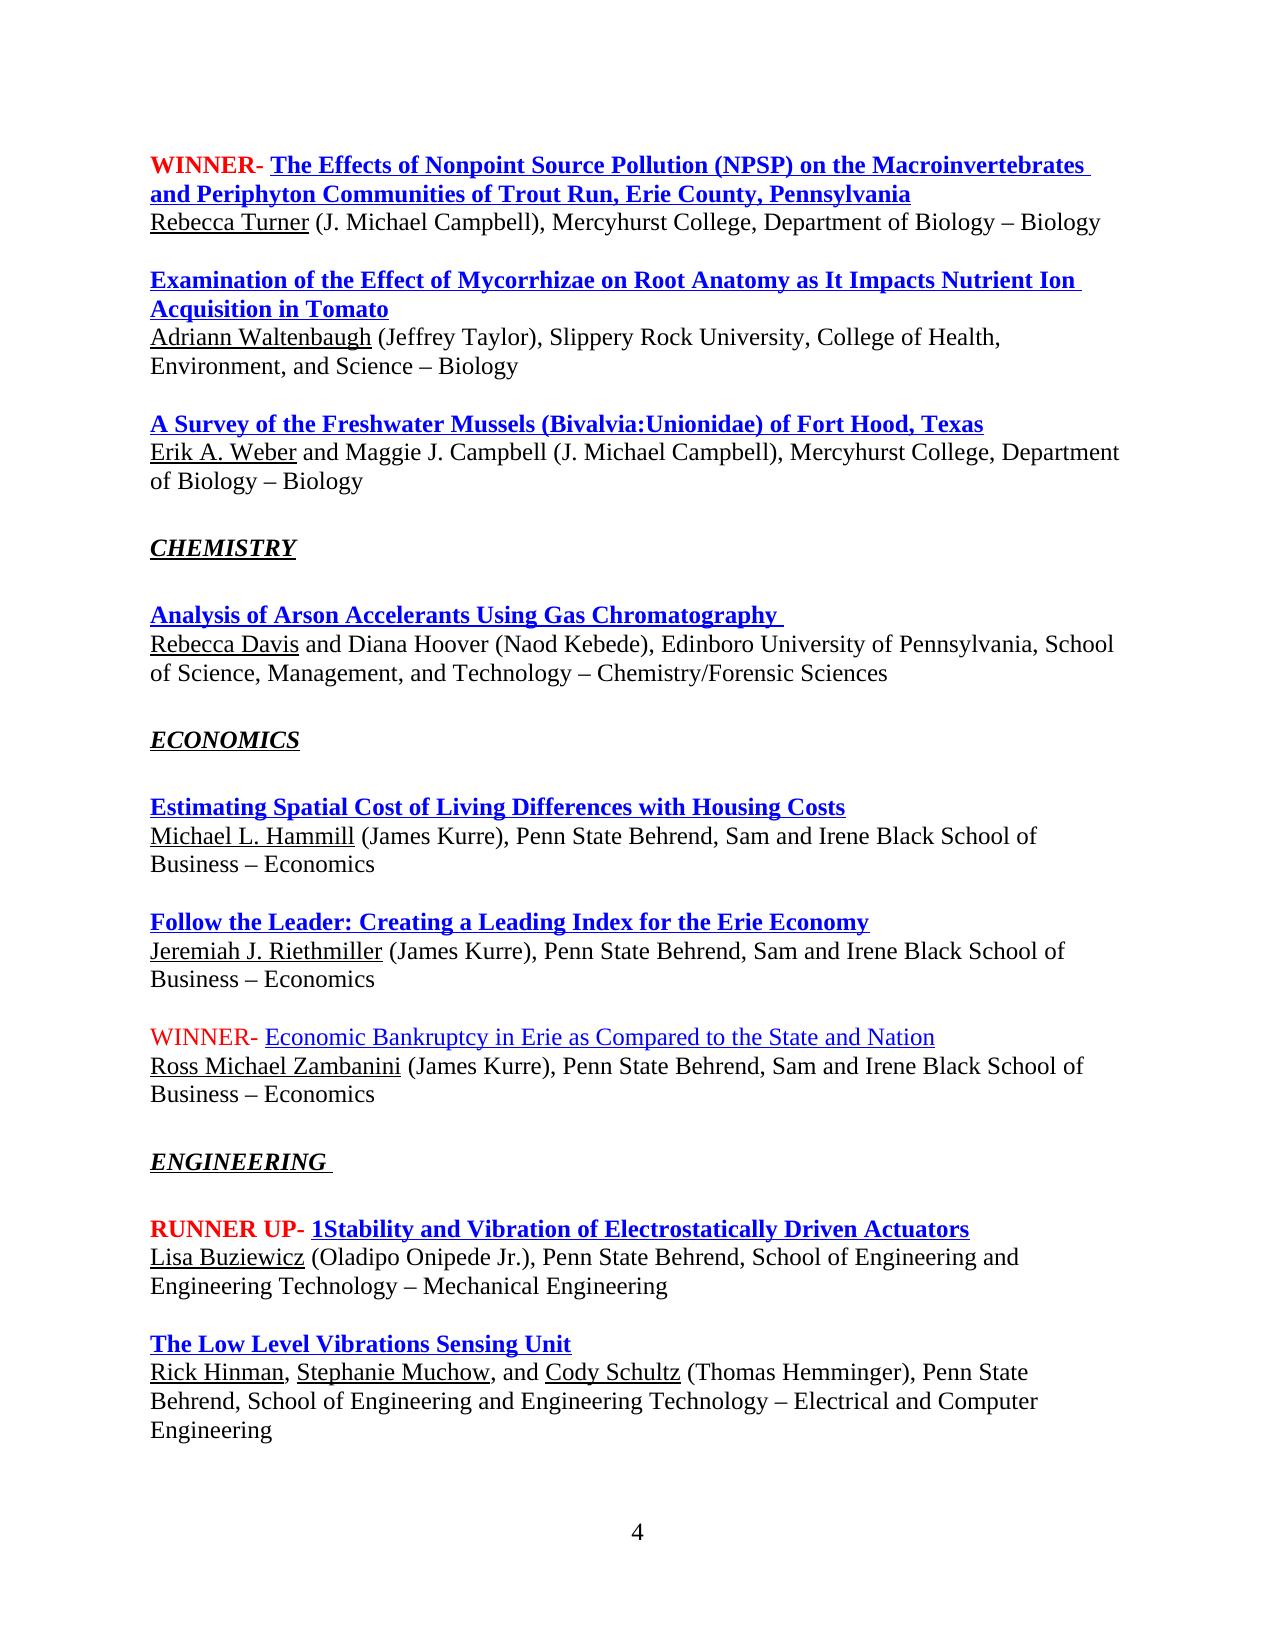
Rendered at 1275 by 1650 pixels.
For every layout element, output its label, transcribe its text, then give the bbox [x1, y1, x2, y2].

text The Low Level Vibrations Sensing Unit [150, 1329, 1125, 1357]
text Estimating Spatial Cost of Living Differences with Housing Costs [150, 792, 1125, 821]
text Analysis of Arson Accelerants Using Gas Chromatography [150, 600, 1125, 629]
text WINNER- Economic Bankruptcy in Erie as Compared to the State and Nation [150, 1022, 1125, 1051]
text Erik A. Weber and Maggie J. Campbell (J. Michael Campbell), Mercyhurst College, Department of Biology – Biology [150, 437, 1125, 495]
text WINNER- The Effects of Nonpoint Source Pollution (NPSP) on the Macroinvertebrates and Periphyton Communities of Trout Run, Erie County, Pennsylvania [150, 150, 1125, 207]
subtitle ENGINEERING [150, 1147, 1125, 1175]
text Examination of the Effect of Mycorrhizae on Root Anatomy as It Impacts Nutrient Ion Acquisition in Tomato [150, 265, 1125, 322]
text Lisa Buziewicz (Oladipo Onipede Jr.), Penn State Behrend, School of Engineering and Engineering Technology – Mechanical Engineering [150, 1242, 1125, 1300]
text Adriann Waltenbaugh (Jeffrey Taylor), Slippery Rock University, College of Health, Environment, and Science – Biology [150, 322, 1125, 380]
text Follow the Leader: Creating a Leading Index for the Erie Economy [150, 907, 1125, 936]
text Rebecca Davis and Diana Hoover (Naod Kebede), Edinboro University of Pennsylvania, School of Science, Management, and Technology – Chemistry/Forensic Sciences [150, 629, 1125, 687]
text Ross Michael Zambanini (James Kurre), Penn State Behrend, Sam and Irene Black School of Business – Economics [150, 1051, 1125, 1108]
text Rebecca Turner (J. Michael Campbell), Mercyhurst College, Department of Biology – Biology [150, 207, 1125, 236]
text RUNNER UP- Stability and Vibration of Electrostatically Driven Actuators [150, 1214, 1125, 1242]
subtitle ECONOMICS [150, 725, 1125, 754]
text Michael L. Hammill (James Kurre), Penn State Behrend, Sam and Irene Black School of Business – Economics [150, 821, 1125, 878]
subtitle CHEMISTRY [150, 533, 1125, 562]
text A Survey of the Freshwater Mussels (Bivalvia:Unionidae) of Fort Hood, Texas [150, 409, 1125, 437]
text Jeremiah J. Riethmiller (James Kurre), Penn State Behrend, Sam and Irene Black School of Business – Economics [150, 936, 1125, 993]
text Rick Hinman, Stephanie Muchow, and Cody Schultz (Thomas Hemminger), Penn State Behrend, School of Engineering and Engineering Technology – Electrical and Computer Engineering [150, 1357, 1125, 1444]
